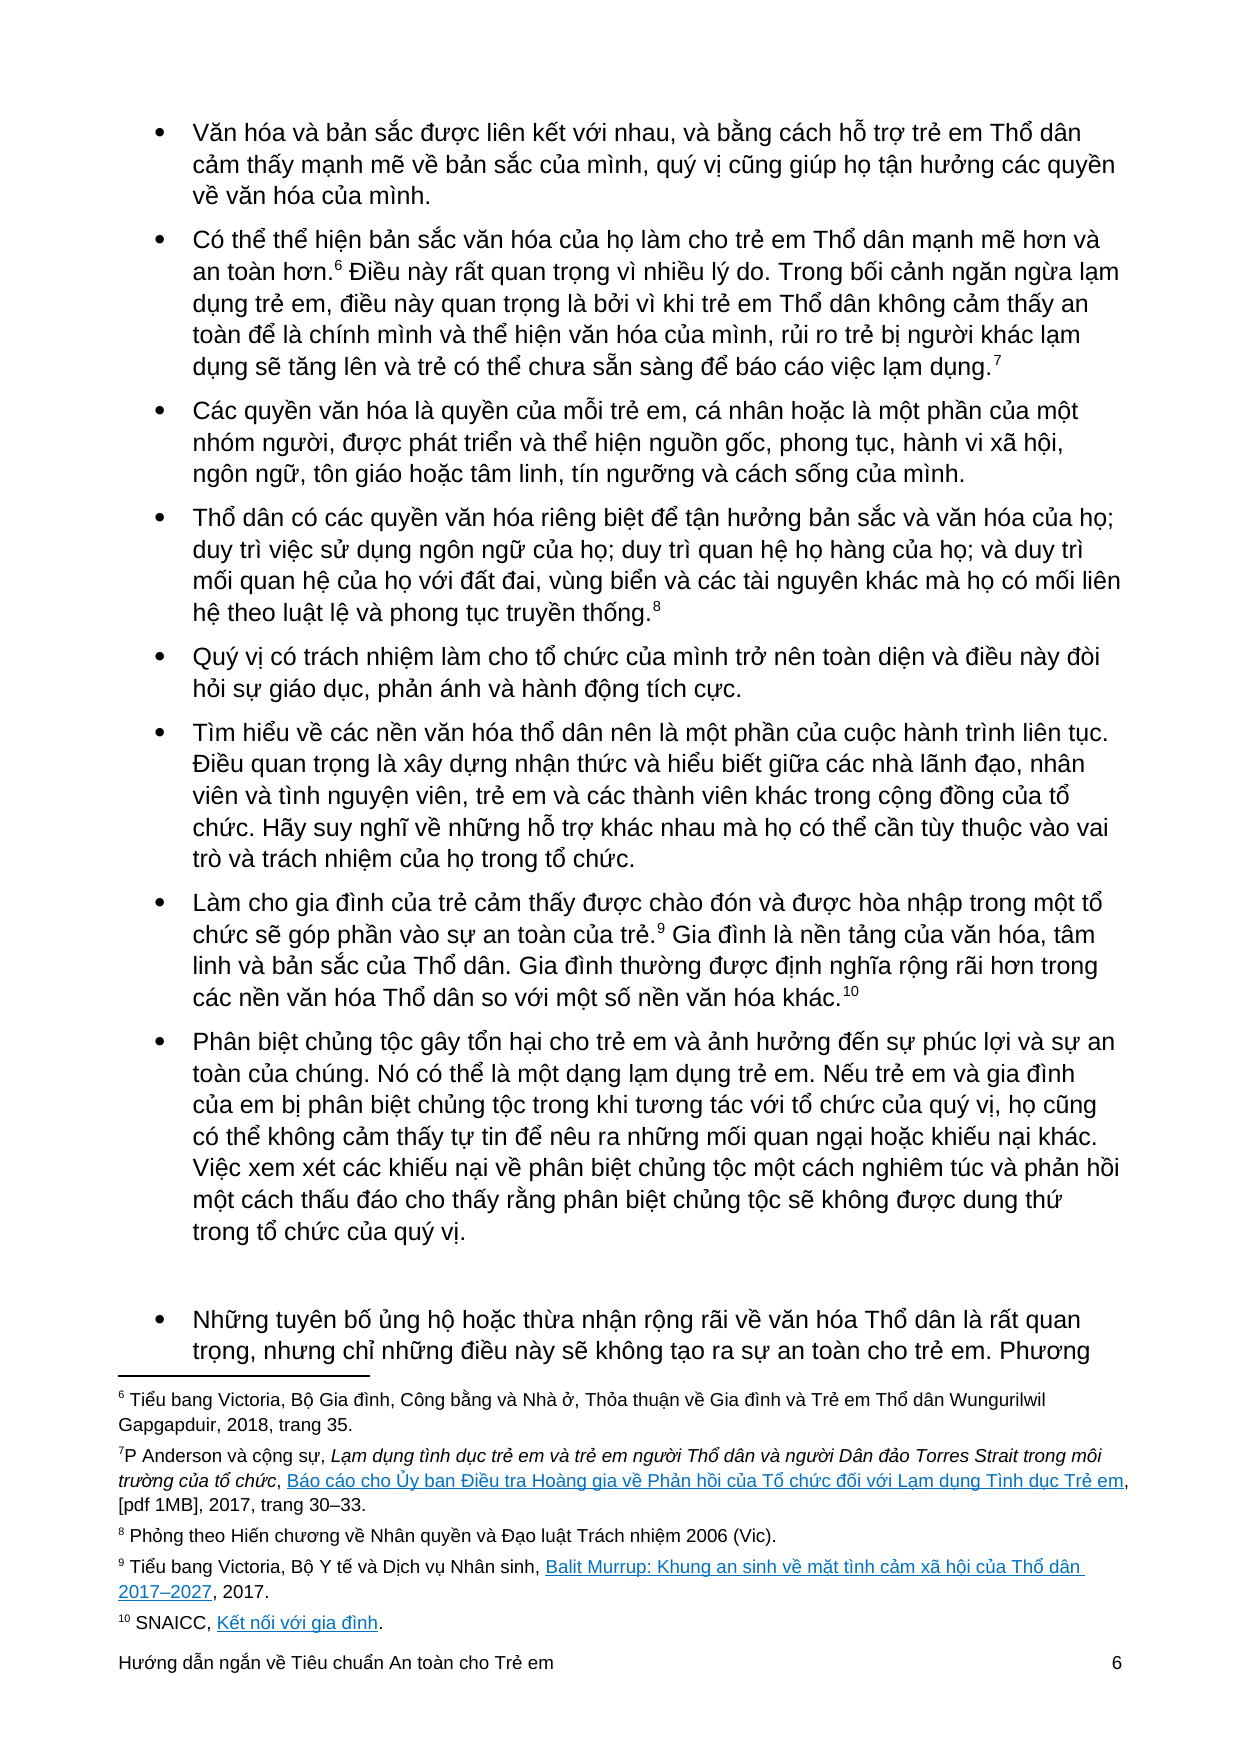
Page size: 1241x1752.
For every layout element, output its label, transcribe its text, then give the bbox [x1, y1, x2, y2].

text Tìm hiểu về các nền văn hóa thổ dân nên là một phần của cuộc hành trình liên tục. Điều quan trọng là xây dựng nhận thức và hiểu biết giữa các nhà lãnh đạo, nhân viên và tình nguyện viên, trẻ em và các thành viên khác trong cộng đồng của tổ chức. Hãy suy nghĩ về những hỗ trợ khác nhau mà họ có thể cần tùy thuộc vào vai trò và trách nhiệm của họ trong tổ chức. [155, 718, 1122, 873]
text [155, 1304, 1122, 1365]
text Phân biệt chủng tộc gây tổn hại cho trẻ em và ảnh hưởng đến sự phúc lợi và sự an toàn của chúng. Nó có thể là một dạng lạm dụng trẻ em. Nếu trẻ em và gia đình của em bị phân biệt chủng tộc trong khi tương tác với tổ chức của quý vị, họ cũng có thể không cảm thấy tự tin để nêu ra những mối quan ngại hoặc khiếu nại khác. Việc xem xét các khiếu nại về phân biệt chủng tộc một cách nghiêm túc và phản hồi một cách thấu đáo cho thấy rằng phân biệt chủng tộc sẽ không được dung thứ trong tổ chức của quý vị. [155, 1027, 1122, 1245]
text Quý vị có trách nhiệm làm cho tổ chức của mình trở nên toàn diện và điều này đòi hỏi sự giáo dục, phản ánh và hành động tích cực. [155, 642, 1122, 702]
text Văn hóa và bản sắc được liên kết với nhau, và bằng cách hỗ trợ trẻ em Thổ dân cảm thấy mạnh mẽ về bản sắc của mình, quý vị cũng giúp họ tận hưởng các quyền về văn hóa của mình. [155, 118, 1122, 210]
text Làm cho gia đình của trẻ cảm thấy được chào đón và được hòa nhập trong một tổ chức sẽ góp phần vào sự an toàn của trẻ. Gia đình là nền tảng của văn hóa, tâm linh và bản sắc của Thổ dân. Gia đình thường được định nghĩa rộng rãi hơn trong các nền văn hóa Thổ dân so với một số nền văn hóa khác. [155, 888, 1122, 1012]
text Có thể thể hiện bản sắc văn hóa của họ làm cho trẻ em Thổ dân mạnh mẽ hơn và an toàn hơn. Điều này rất quan trọng vì nhiều lý do. Trong bối cảnh ngăn ngừa lạm dụng trẻ em, điều này quan trọng là bởi vì khi trẻ em Thổ dân không cảm thấy an toàn để là chính mình và thể hiện văn hóa của mình, rủi ro trẻ bị người khác lạm dụng sẽ tăng lên và trẻ có thể chưa sẵn sàng để báo cáo việc lạm dụng. [155, 225, 1122, 381]
text Các quyền văn hóa là quyền của mỗi trẻ em, cá nhân hoặc là một phần của một nhóm người, được phát triển và thể hiện nguồn gốc, phong tục, hành vi xã hội, ngôn ngữ, tôn giáo hoặc tâm linh, tín ngưỡng và cách sống của mình. [155, 396, 1122, 488]
text Thổ dân có các quyền văn hóa riêng biệt để tận hưởng bản sắc và văn hóa của họ; duy trì việc sử dụng ngôn ngữ của họ; duy trì quan hệ họ hàng của họ; và duy trì mối quan hệ của họ với đất đai, vùng biển và các tài nguyên khác mà họ có mối liên hệ theo luật lệ và phong tục truyền thống. [155, 503, 1122, 627]
